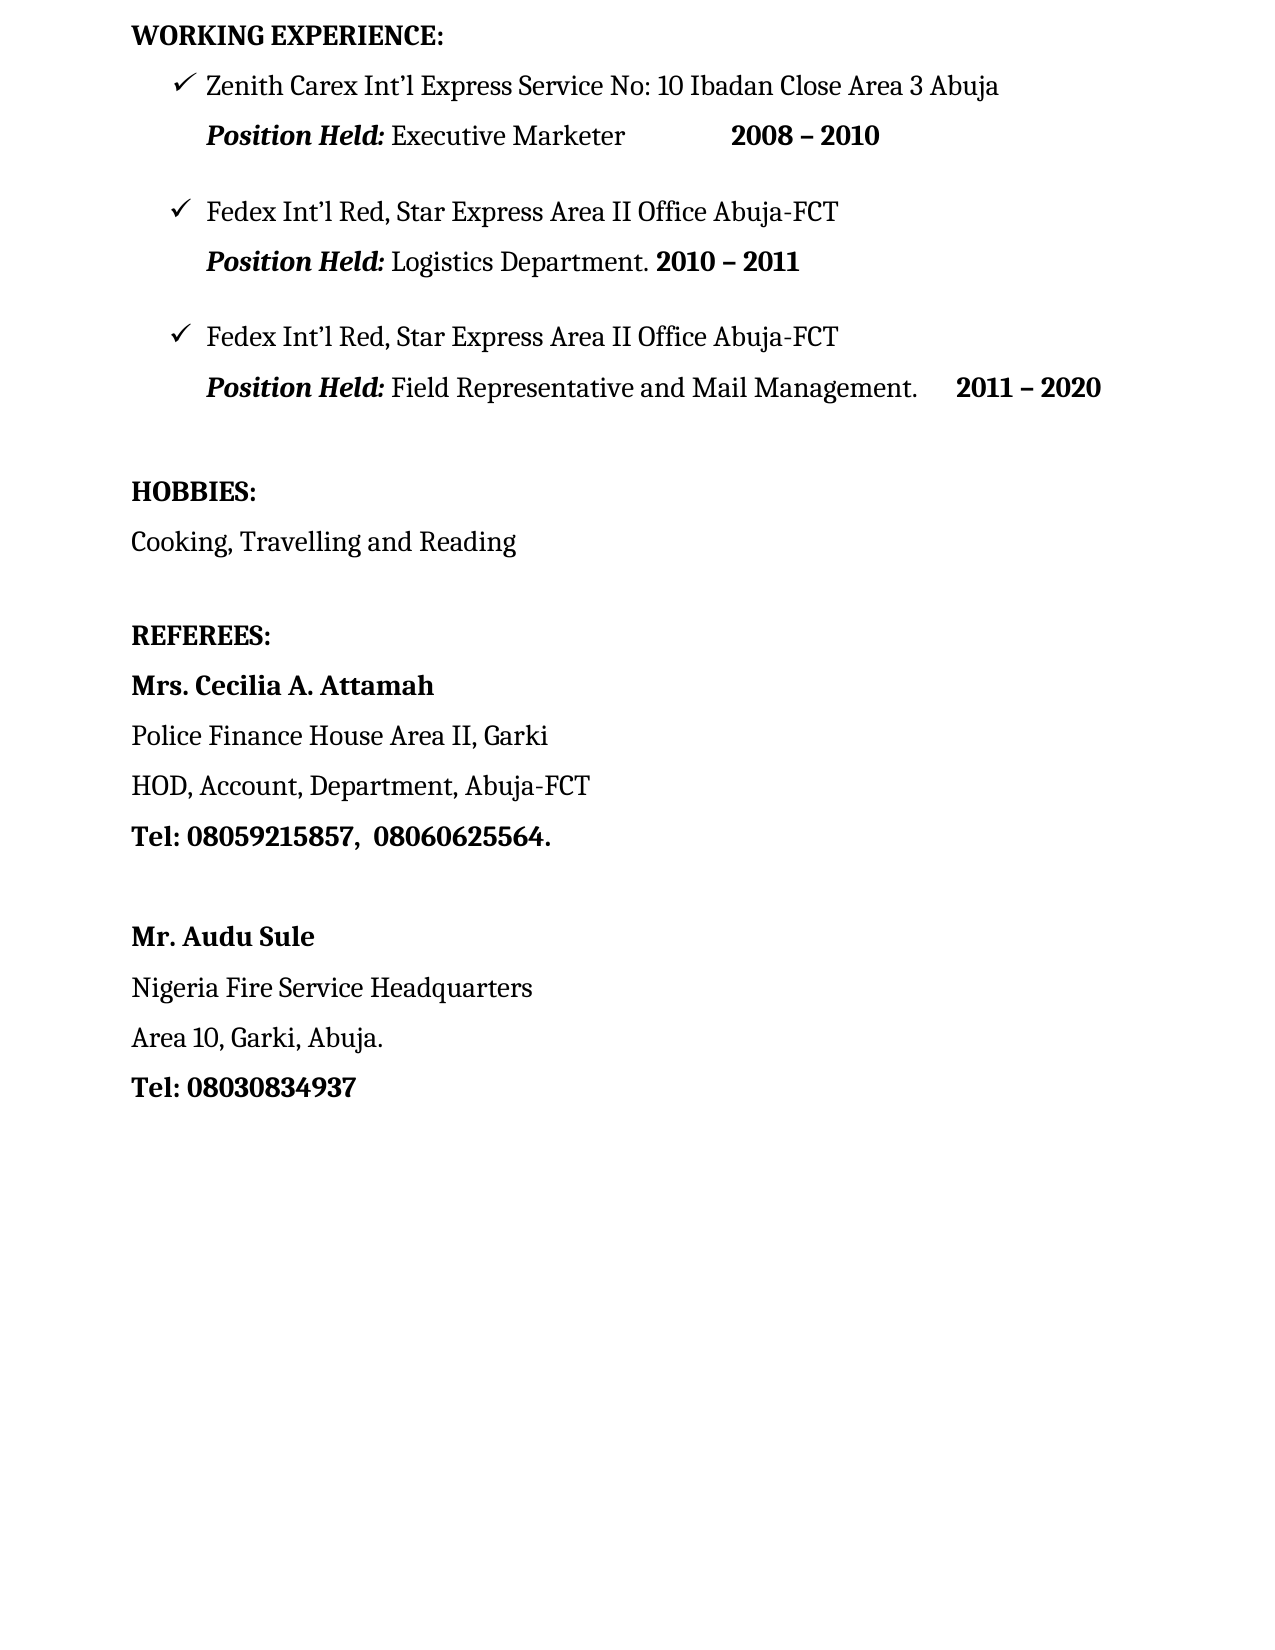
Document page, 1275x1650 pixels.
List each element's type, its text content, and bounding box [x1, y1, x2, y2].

text Police Finance House Area II, Garki [131, 719, 1200, 753]
text HOBBIES: [131, 475, 1200, 508]
text Mr. Audu Sule [131, 921, 1200, 954]
text Tel: 08059215857, 08060625564. [131, 820, 1200, 853]
list Fedex Int’l Red, Star Express Area II Office Abuja-FCT [169, 195, 1200, 228]
text Area 10, Garki, Abuja. [131, 1021, 1200, 1055]
text Cooking, Travelling and Reading [131, 525, 1200, 559]
list Position Held: Logistics Department. 2010 – 2011 [206, 245, 1200, 279]
text REFEREES: [131, 619, 1200, 652]
list Position Held: Field Representative and Mail Management. 2011 – 2020 [206, 371, 1200, 404]
text HOD, Account, Department, Abuja-FCT [131, 769, 1200, 803]
list Zenith Carex Int’l Express Service No: 10 Ibadan Close Area 3 Abuja [169, 69, 1200, 103]
text WORKING EXPERIENCE: [131, 19, 1200, 52]
list Position Held: Executive Marketer 2008 – 2010 [206, 119, 1200, 153]
text Tel: 08030834937 [131, 1071, 1200, 1105]
text Mrs. Cecilia A. Attamah [131, 669, 1200, 702]
text Nigeria Fire Service Headquarters [131, 971, 1200, 1004]
list Fedex Int’l Red, Star Express Area II Office Abuja-FCT [169, 321, 1200, 354]
